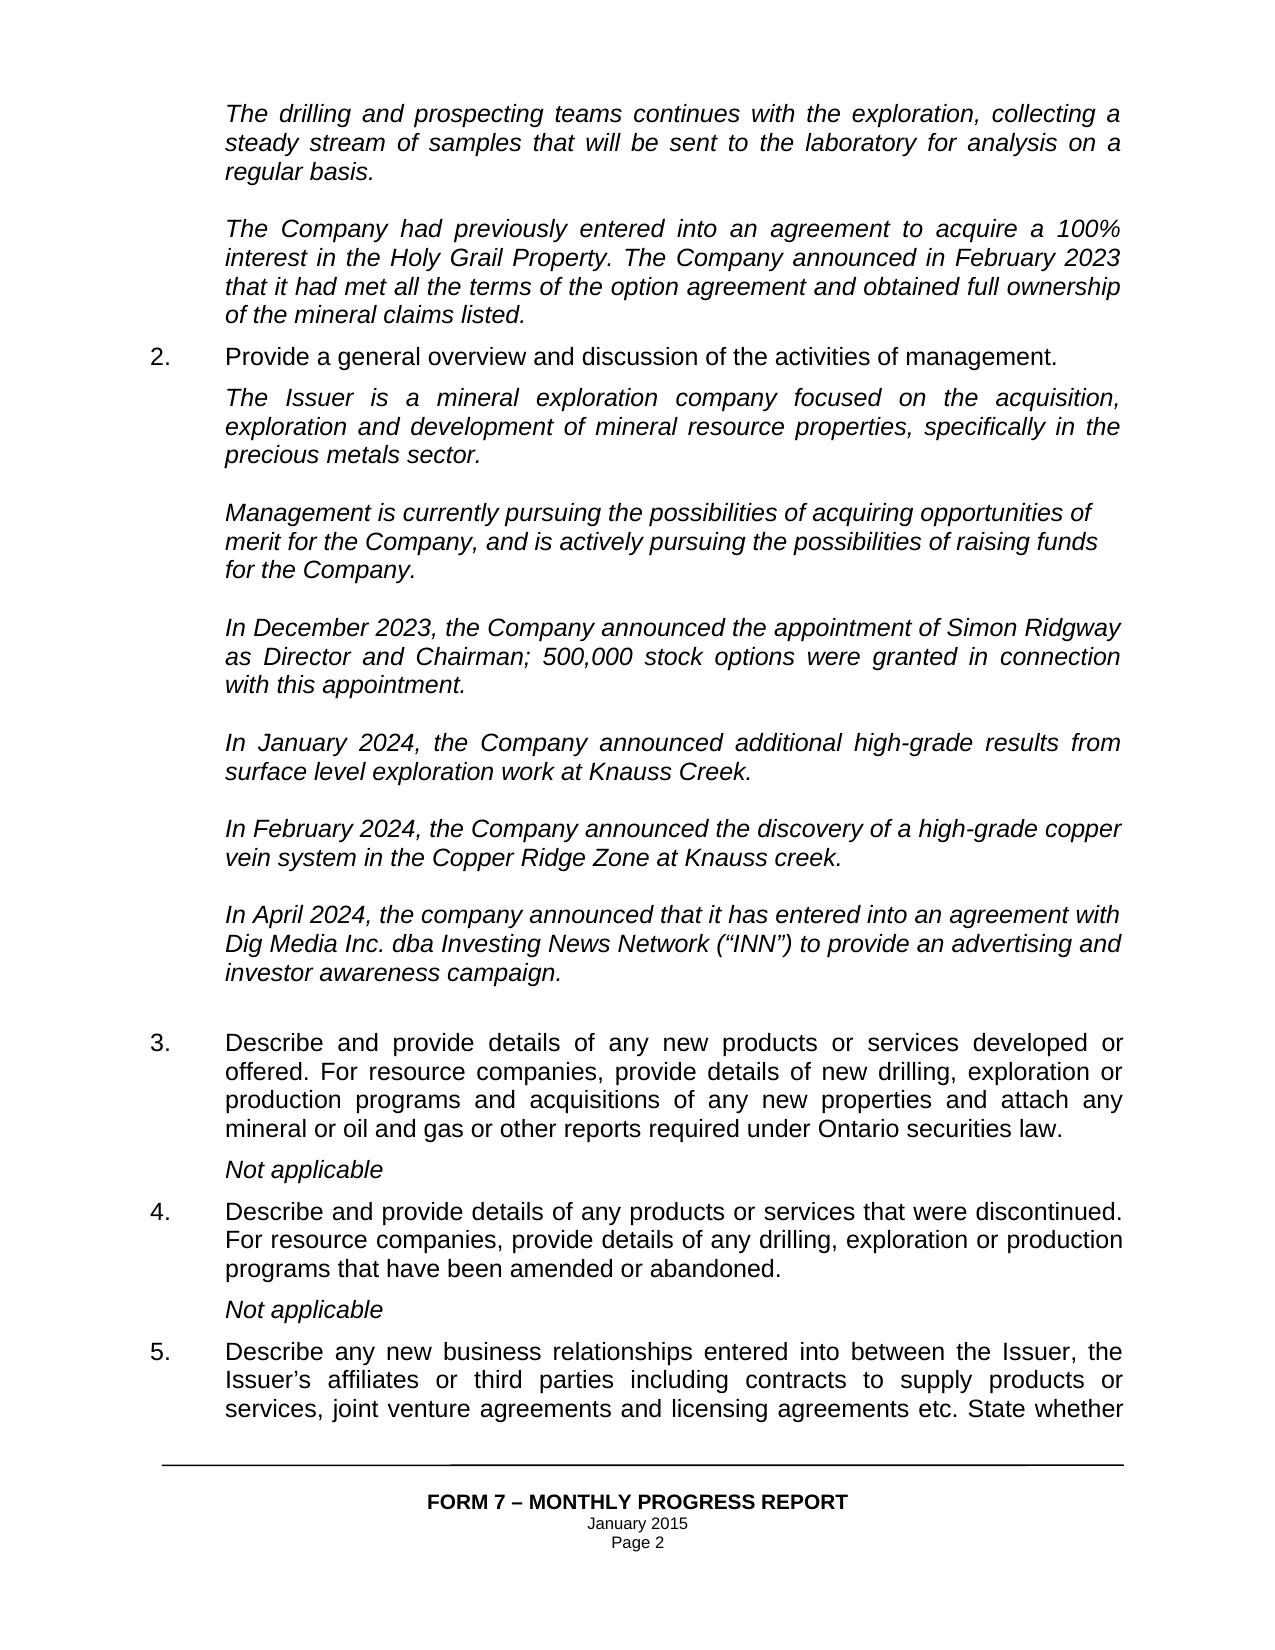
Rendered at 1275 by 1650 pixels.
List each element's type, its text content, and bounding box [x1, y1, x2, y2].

list Provide a general overview and discussion of the activities of management. [150, 342, 1125, 370]
list The drilling and prospecting teams continues with the exploration, collecting a steady stream of samples that will be sent to the laboratory for analysis on a regular basis. [150, 99, 1125, 185]
list Not applicable [225, 1155, 1125, 1184]
list The Issuer is a mineral exploration company focused on the acquisition, exploration and development of mineral resource properties, specifically in the precious metals sector. [225, 383, 1125, 469]
list Describe and provide details of any products or services that were discontinued. For resource companies, provide details of any drilling, exploration or production programs that have been amended or abandoned. [150, 1197, 1125, 1283]
text In December 2023, the Company announced the appointment of Simon Ridgway as Director and Chairman; 500,000 stock options were granted in connection with this appointment. [225, 613, 1125, 699]
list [150, 1337, 1125, 1423]
list Describe and provide details of any new products or services developed or offered. For resource companies, provide details of new drilling, exploration or production programs and acquisitions of any new properties and attach any mineral or oil and gas or other reports required under securities law. [150, 1028, 1125, 1143]
text The Company had previously entered into an agreement to acquire a 100% interest in the Holy Grail Property. The Company announced in February 2023 that it had met all the terms of the option agreement and obtained full ownership of the mineral claims listed. [225, 214, 1125, 329]
text In January 2024, the Company announced additional high-grade results from surface level exploration work at Knauss Creek. [225, 728, 1125, 785]
text In April 2024, the company announced that it has entered into an agreement with Dig Media Inc. dba Investing News Network (“INN”) to provide an advertising and investor awareness campaign. [225, 900, 1125, 987]
text In February 2024, the Company announced the discovery of a high-grade copper vein system in the Copper Ridge Zone at Knauss creek. [225, 814, 1125, 872]
text Management is currently pursuing the possibilities of acquiring opportunities of merit for the Company, and is actively pursuing the possibilities of raising funds for the Company. [150, 498, 1125, 584]
list Not applicable [225, 1295, 1125, 1324]
